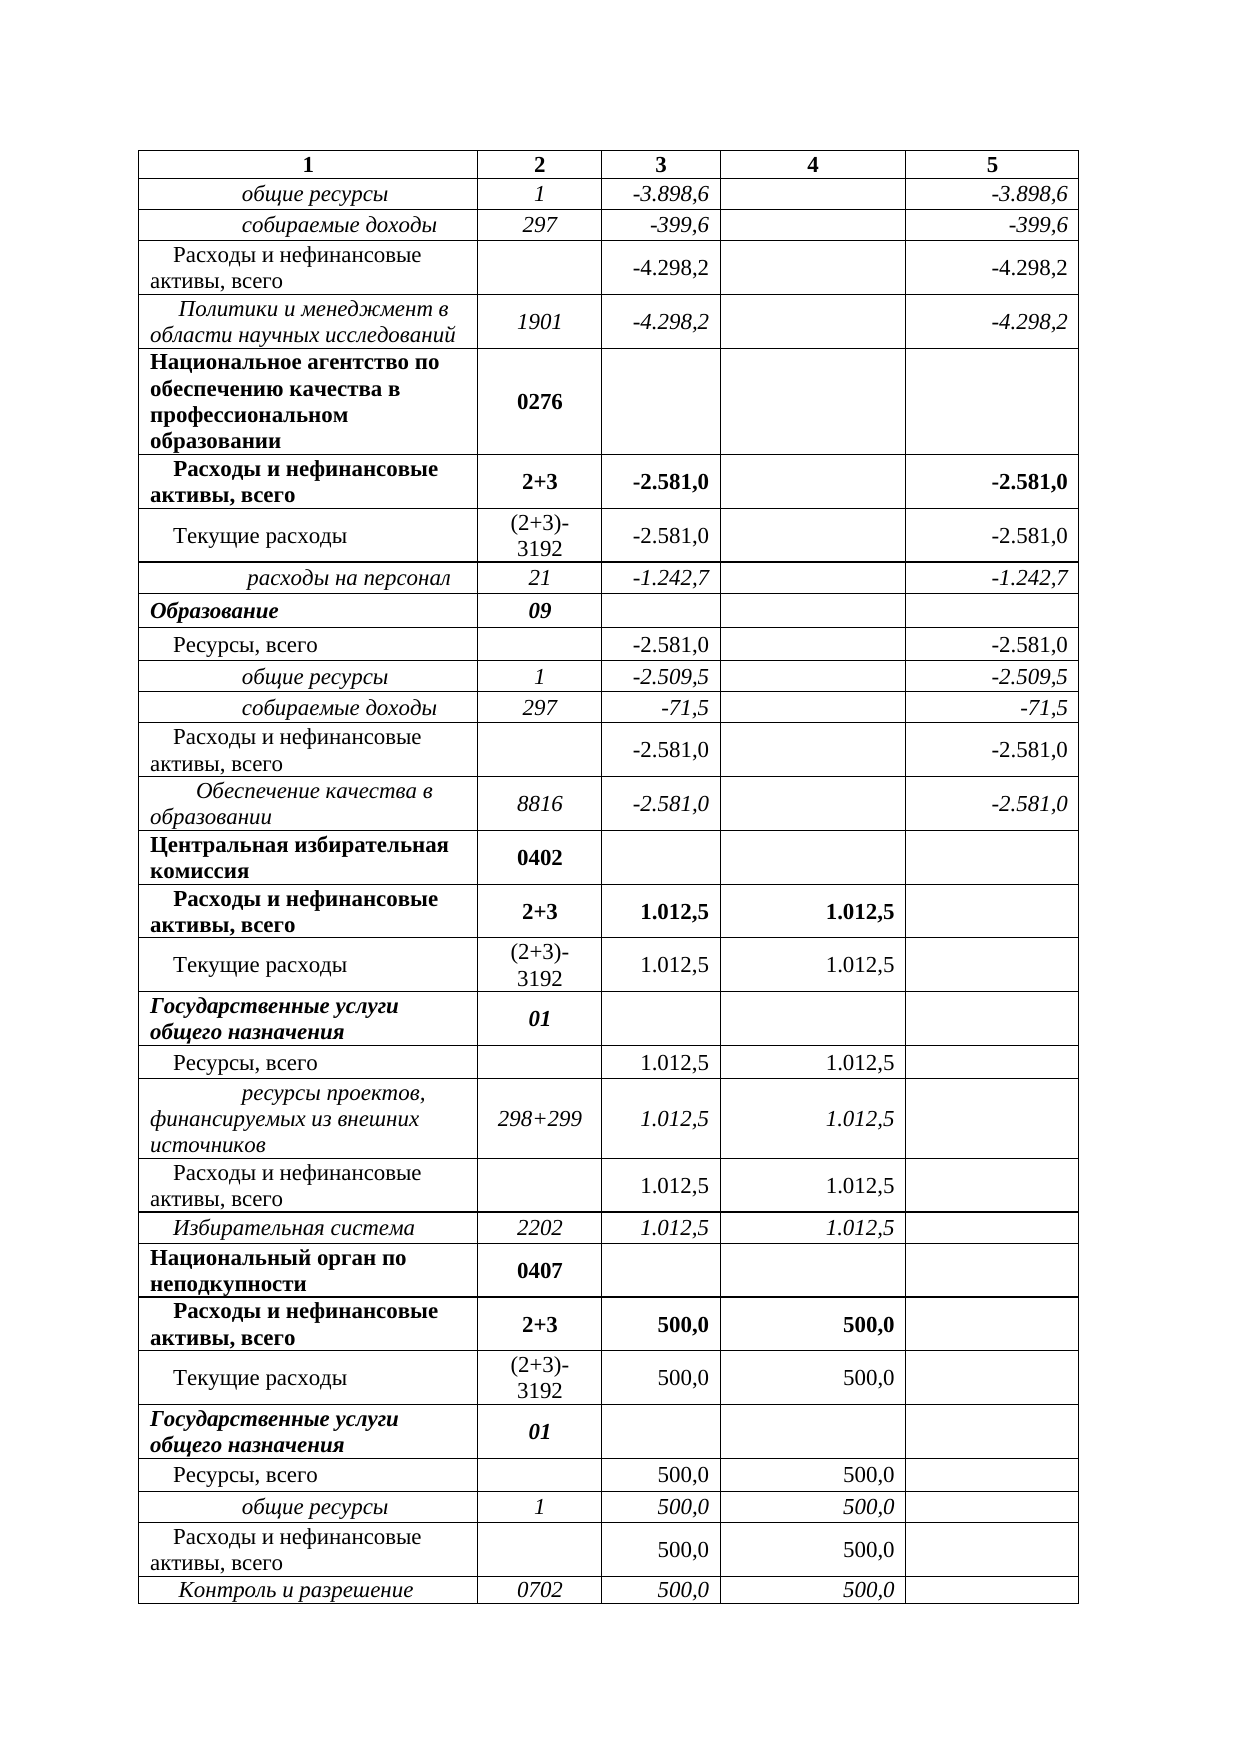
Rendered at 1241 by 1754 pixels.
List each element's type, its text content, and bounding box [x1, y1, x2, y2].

table_cell 09 [478, 594, 601, 627]
table_cell -2.581,0 [906, 455, 1078, 508]
table_cell 500,0 [602, 1523, 720, 1576]
table_cell (2+3)-3192 [478, 1351, 601, 1404]
table_cell [906, 1459, 1078, 1491]
table_cell 500,0 [721, 1492, 905, 1522]
table_cell Текущие расходы [139, 509, 477, 561]
table_cell 0402 [478, 831, 601, 883]
table_cell [721, 455, 905, 508]
table_cell 500,0 [602, 1459, 720, 1491]
table_cell [906, 1492, 1078, 1522]
table_cell 500,0 [602, 1298, 720, 1350]
table_cell [478, 628, 601, 660]
table_cell 500,0 [721, 1523, 905, 1576]
table_cell 2+3 [478, 1298, 601, 1350]
table_cell [906, 992, 1078, 1045]
table_cell 500,0 [602, 1577, 720, 1603]
table_cell 1.012,5 [721, 1046, 905, 1078]
table_cell [721, 628, 905, 660]
table_cell -4.298,2 [602, 295, 720, 347]
table_cell Национальное агентство по обеспечению качества в профессиональном образовании [139, 349, 477, 454]
table_cell 1 [478, 661, 601, 691]
table_cell [721, 594, 905, 627]
table_cell -4.298,2 [602, 241, 720, 294]
table_cell [906, 1213, 1078, 1243]
table_cell [602, 831, 720, 883]
table_cell -399,6 [906, 210, 1078, 240]
table_cell 1.012,5 [602, 1079, 720, 1158]
table_cell [721, 210, 905, 240]
table_cell 1.012,5 [721, 1079, 905, 1158]
table_cell (2+3)-3192 [478, 509, 601, 561]
table_cell 0276 [478, 349, 601, 454]
table_cell 500,0 [602, 1351, 720, 1404]
table_cell [478, 723, 601, 776]
table_cell [602, 1405, 720, 1458]
table_cell [906, 885, 1078, 937]
table_cell -1.242,7 [906, 563, 1078, 593]
table_cell 1 [478, 179, 601, 209]
table_cell [478, 1523, 601, 1576]
table_cell Государственные услуги общего назначения [139, 992, 477, 1045]
table_cell Обеспечение качества в образовании [139, 777, 477, 830]
table_cell [478, 1046, 601, 1078]
table_cell (2+3)-3192 [478, 938, 601, 991]
table_cell [478, 241, 601, 294]
table_cell Расходы и нефинансовые активы, всего [139, 885, 477, 937]
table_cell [139, 1577, 477, 1603]
table_cell 1.012,5 [721, 1159, 905, 1211]
table_cell [721, 992, 905, 1045]
table_cell общие ресурсы [139, 661, 477, 691]
table_cell -1.242,7 [602, 563, 720, 593]
table_cell 500,0 [721, 1577, 905, 1603]
table_cell [721, 241, 905, 294]
table_cell [478, 1159, 601, 1211]
table_cell Расходы и нефинансовые активы, всего [139, 723, 477, 776]
table_cell -2.509,5 [602, 661, 720, 691]
table_cell общие ресурсы [139, 179, 477, 209]
table_cell [906, 349, 1078, 454]
table_cell расходы на персонал [139, 563, 477, 593]
table_cell 01 [478, 992, 601, 1045]
table_cell [721, 179, 905, 209]
table_cell -71,5 [602, 692, 720, 722]
table_cell собираемые доходы [139, 210, 477, 240]
table_cell [602, 349, 720, 454]
table_cell 8816 [478, 777, 601, 830]
table_cell 0407 [478, 1244, 601, 1296]
table_cell [906, 1405, 1078, 1458]
table_cell [721, 295, 905, 347]
table_cell 2+3 [478, 455, 601, 508]
table_cell -71,5 [906, 692, 1078, 722]
table_cell 1901 [478, 295, 601, 347]
table_cell 297 [478, 692, 601, 722]
table_cell -399,6 [602, 210, 720, 240]
table_cell -3.898,6 [602, 179, 720, 209]
table_cell 1.012,5 [721, 1213, 905, 1243]
table_cell -2.581,0 [602, 777, 720, 830]
table_cell [721, 661, 905, 691]
table_cell Образование [139, 594, 477, 627]
table_cell Избирательная система [139, 1213, 477, 1243]
table_cell [906, 831, 1078, 883]
table_cell [721, 563, 905, 593]
table_cell [721, 723, 905, 776]
table_cell Расходы и нефинансовые активы, всего [139, 1523, 477, 1576]
table_cell собираемые доходы [139, 692, 477, 722]
table_cell Расходы и нефинансовые активы, всего [139, 1159, 477, 1211]
table_cell Национальный орган по неподкупности [139, 1244, 477, 1296]
table_cell 500,0 [602, 1492, 720, 1522]
table_cell 1.012,5 [602, 1213, 720, 1243]
table_cell 500,0 [721, 1298, 905, 1350]
table_header 1 [139, 151, 477, 177]
table_cell Текущие расходы [139, 938, 477, 991]
table_cell [721, 1405, 905, 1458]
table_cell -2.581,0 [602, 723, 720, 776]
table_header 3 [602, 151, 720, 177]
table_cell общие ресурсы [139, 1492, 477, 1522]
table_cell Ресурсы, всего [139, 1459, 477, 1491]
table_cell Центральная избирательная комиссия [139, 831, 477, 883]
table_cell Текущие расходы [139, 1351, 477, 1404]
table_cell -2.581,0 [602, 509, 720, 561]
table_cell -4.298,2 [906, 295, 1078, 347]
table_cell -2.581,0 [602, 628, 720, 660]
table_cell [906, 1046, 1078, 1078]
table_cell ресурсы проектов, финансируемых из внешних источников [139, 1079, 477, 1158]
table_cell Расходы и нефинансовые активы, всего [139, 1298, 477, 1350]
table_cell -2.509,5 [906, 661, 1078, 691]
table_cell -4.298,2 [906, 241, 1078, 294]
table_cell 1.012,5 [721, 885, 905, 937]
table_cell -2.581,0 [906, 509, 1078, 561]
table_cell [721, 349, 905, 454]
table_cell 1 [478, 1492, 601, 1522]
table_cell [906, 1577, 1078, 1603]
table_cell [602, 992, 720, 1045]
table_cell Политики и менеджмент в области научных исследований [139, 295, 477, 347]
table_cell 1.012,5 [721, 938, 905, 991]
table_cell 1.012,5 [602, 885, 720, 937]
table_cell [721, 1244, 905, 1296]
table_cell 1.012,5 [602, 1046, 720, 1078]
table_cell -3.898,6 [906, 179, 1078, 209]
table_cell [478, 1459, 601, 1491]
table_cell [906, 1523, 1078, 1576]
table_cell [906, 1298, 1078, 1350]
table_cell -2.581,0 [602, 455, 720, 508]
table_cell -2.581,0 [906, 777, 1078, 830]
table_cell [602, 1244, 720, 1296]
table_cell [721, 777, 905, 830]
table_cell Расходы и нефинансовые активы, всего [139, 455, 477, 508]
table_cell 0702 [478, 1577, 601, 1603]
table_cell 500,0 [721, 1459, 905, 1491]
table_cell 2202 [478, 1213, 601, 1243]
table_cell 297 [478, 210, 601, 240]
table_cell [906, 1159, 1078, 1211]
table_cell 01 [478, 1405, 601, 1458]
table_cell [906, 1351, 1078, 1404]
table_cell 1.012,5 [602, 938, 720, 991]
table_cell [721, 509, 905, 561]
table_cell 298+299 [478, 1079, 601, 1158]
table_cell [602, 594, 720, 627]
table_cell 1.012,5 [602, 1159, 720, 1211]
table_cell Ресурсы, всего [139, 1046, 477, 1078]
table_cell [906, 1079, 1078, 1158]
table_cell Государственные услуги общего назначения [139, 1405, 477, 1458]
table_cell Расходы и нефинансовые активы, всего [139, 241, 477, 294]
table_header 4 [721, 151, 905, 177]
table_cell -2.581,0 [906, 628, 1078, 660]
table_cell [721, 831, 905, 883]
table_cell 500,0 [721, 1351, 905, 1404]
table_cell [906, 1244, 1078, 1296]
table_cell 2+3 [478, 885, 601, 937]
table_header 2 [478, 151, 601, 177]
table_cell 21 [478, 563, 601, 593]
table_cell -2.581,0 [906, 723, 1078, 776]
table_cell [721, 692, 905, 722]
table_cell [906, 594, 1078, 627]
table_cell Ресурсы, всего [139, 628, 477, 660]
table_cell [906, 938, 1078, 991]
table_header 5 [906, 151, 1078, 177]
